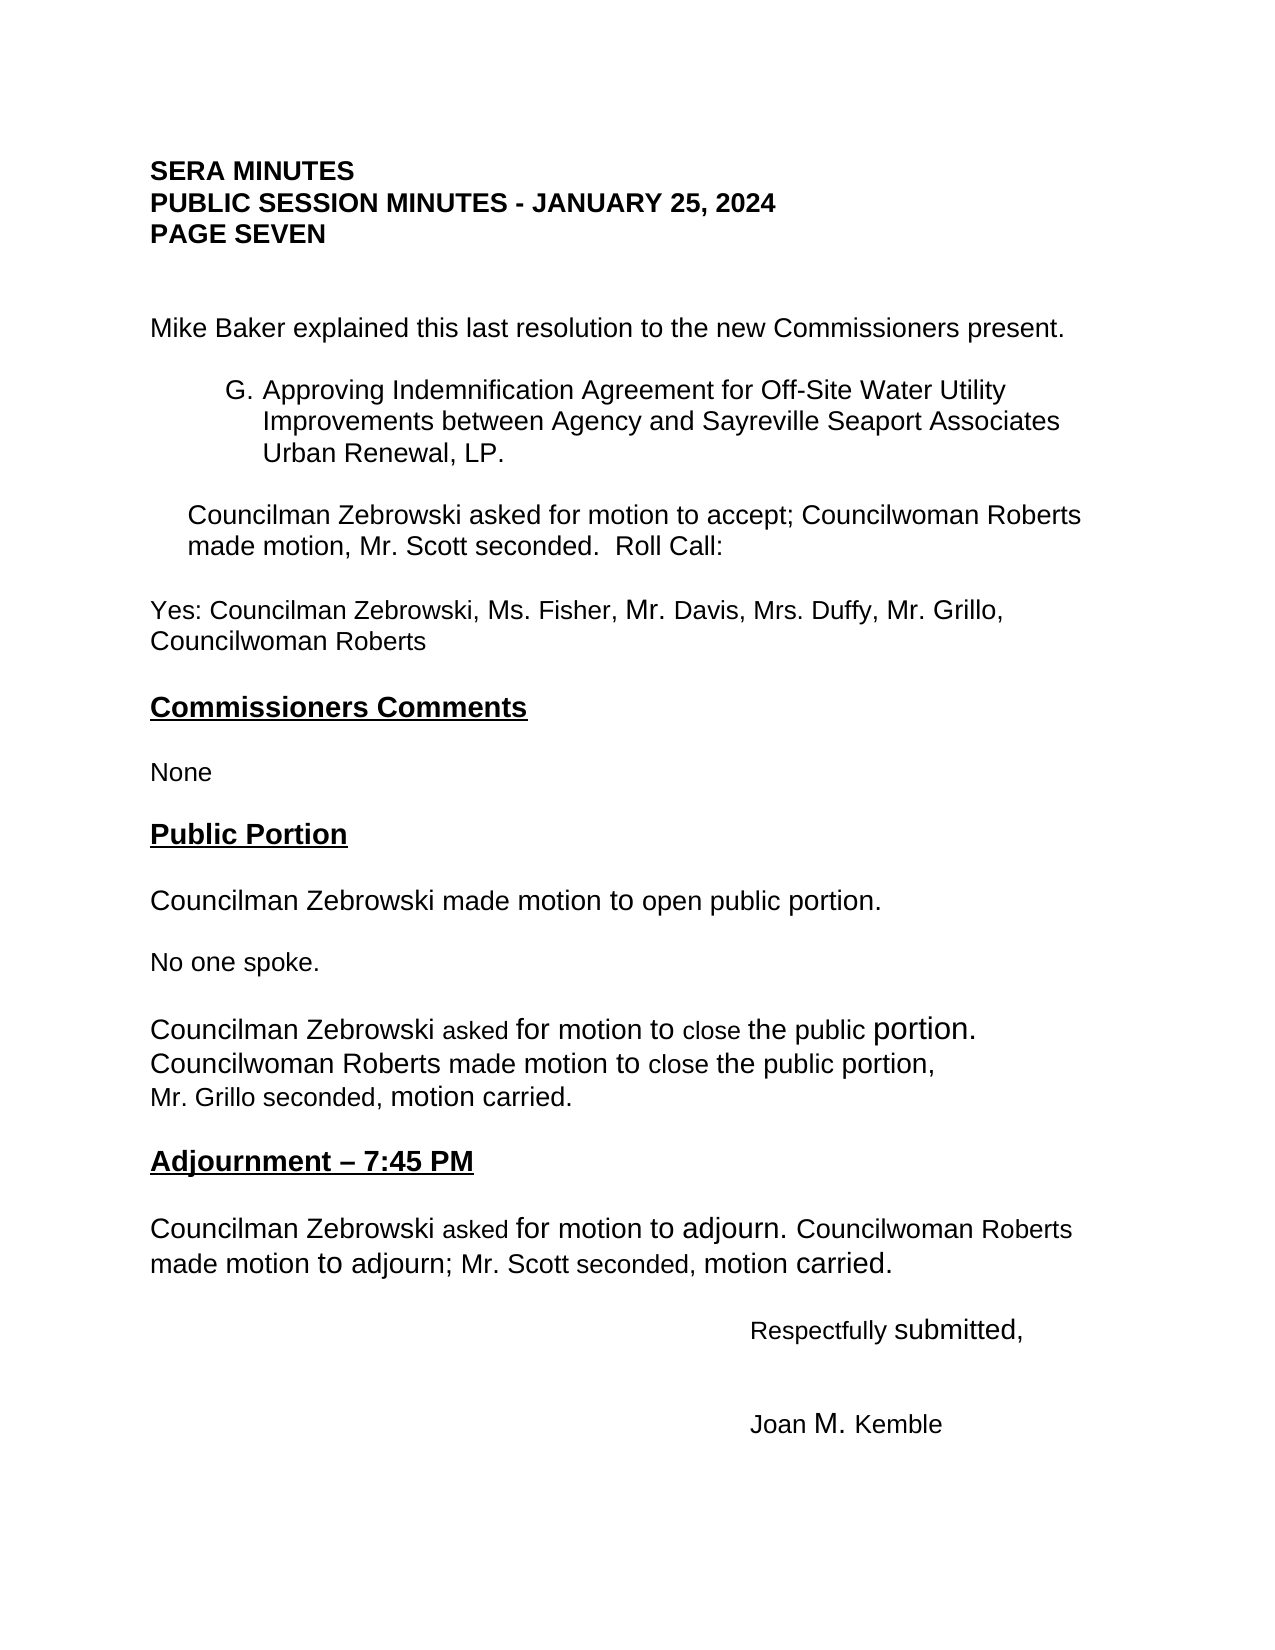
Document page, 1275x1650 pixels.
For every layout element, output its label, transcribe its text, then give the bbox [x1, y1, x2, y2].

text Councilman Zebrowski asked for motion to close the public portion. Councilwoman Roberts made motion to close the public portion, [150, 1010, 1125, 1079]
text Mike Baker explained this last resolution to the new Commissioners present. [150, 312, 1125, 343]
text None [150, 757, 1125, 787]
text Public Portion [150, 817, 1125, 851]
list Approving Indemnification Agreement for Off-Site Water Utility Improvements between Agency and Sayreville Seaport Associates Urban Renewal, LP. [225, 374, 1125, 468]
text PUBLIC SESSION MINUTES - JANUARY 25, 2024 [150, 187, 1125, 218]
text Respectfully submitted, [675, 1313, 1125, 1346]
text Joan M. Kemble [675, 1406, 1125, 1439]
text Councilman Zebrowski asked for motion to adjourn. Councilwoman Roberts made motion to adjourn; Mr. Scott seconded, motion carried. [150, 1211, 1125, 1280]
text Mr. Grillo seconded, motion carried. [150, 1079, 1125, 1112]
text Yes: Councilman Zebrowski, Ms. Fisher, Mr. Davis, Mrs. Duffy, Mr. Grillo, Councilwoman Roberts [150, 593, 1125, 657]
text PAGE SEVEN [150, 218, 1125, 249]
text No one spoke. [150, 946, 1125, 978]
text Councilman Zebrowski asked for motion to accept; Councilwoman Roberts made motion, Mr. Scott seconded. Roll Call: [187, 499, 1125, 562]
text Adjournment – 7:45 PM [150, 1144, 1125, 1178]
text SERA MINUTES [150, 155, 1125, 187]
text Councilman Zebrowski made motion to open public portion. [150, 883, 1125, 916]
text Commissioners Comments [150, 690, 1125, 724]
